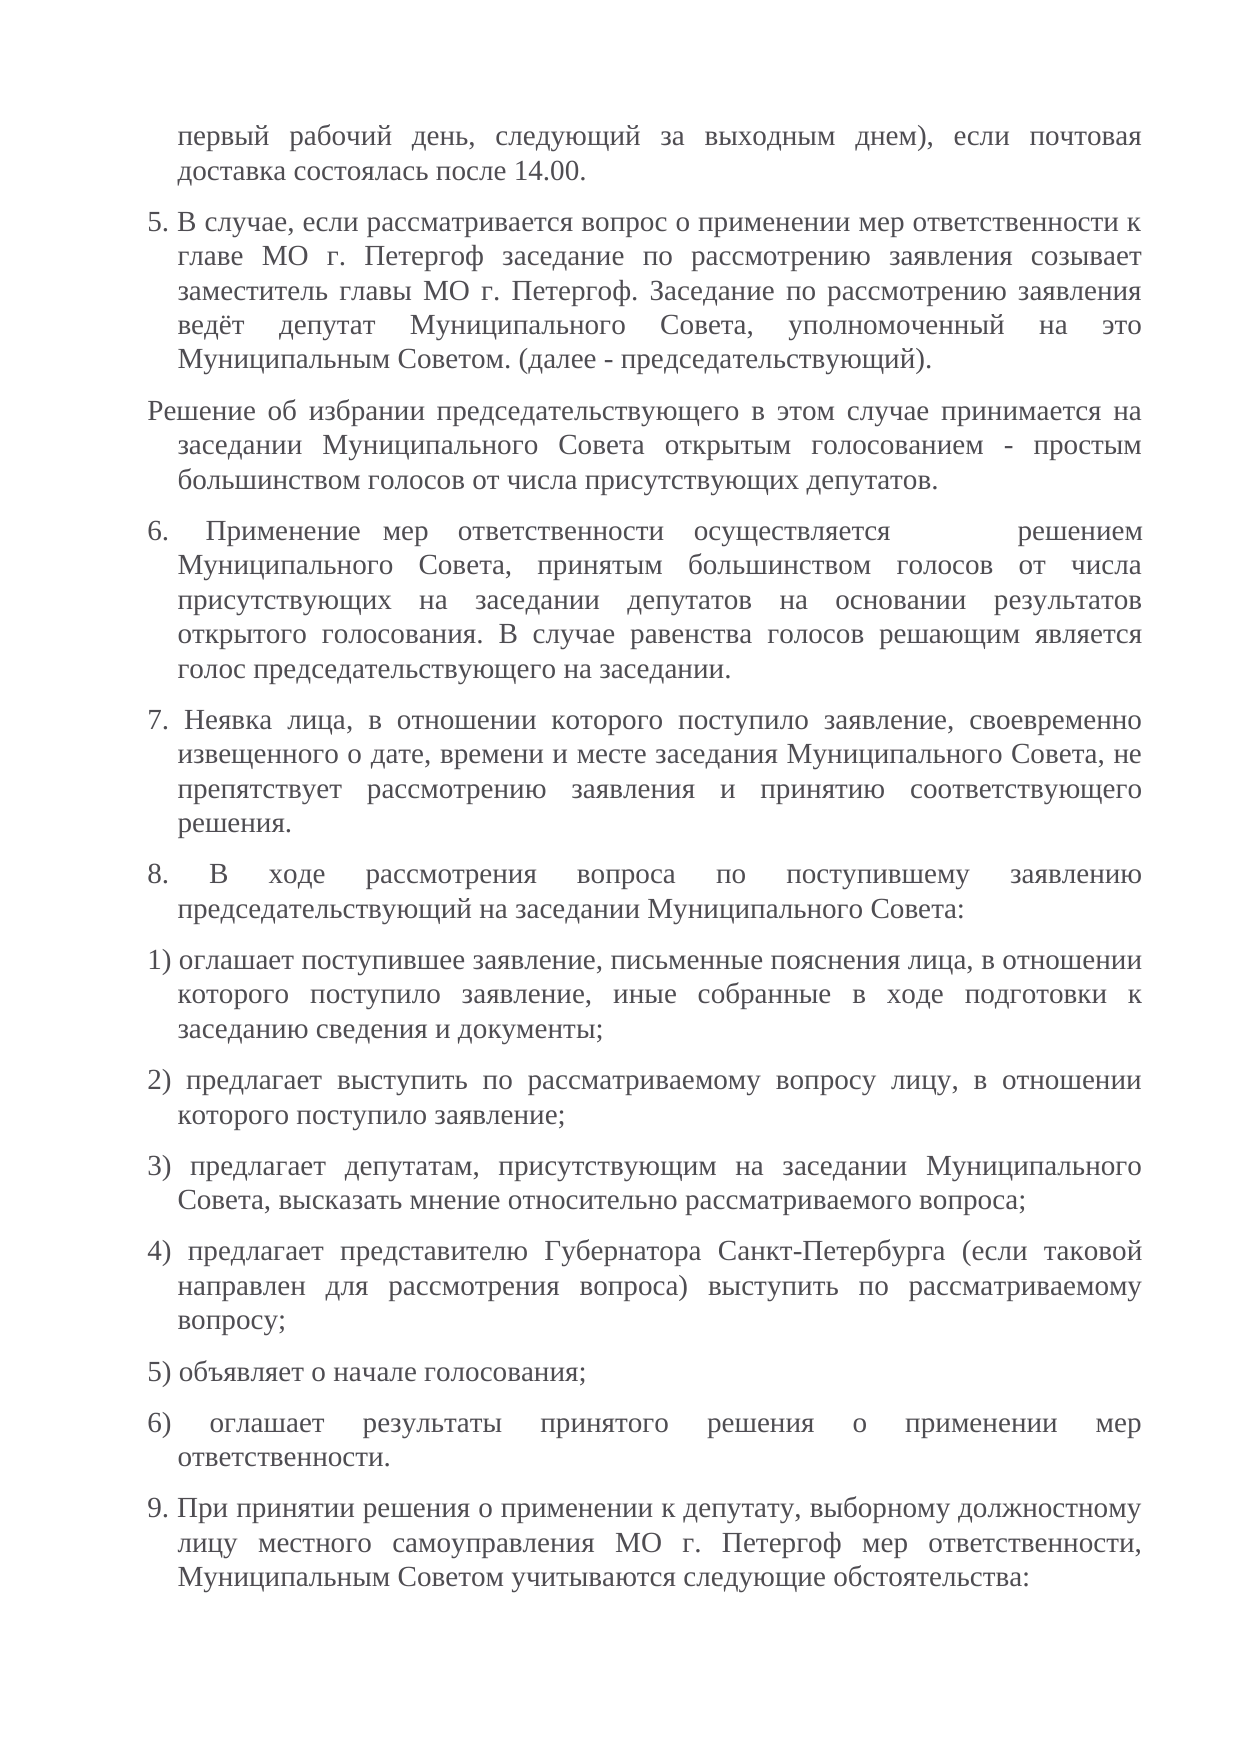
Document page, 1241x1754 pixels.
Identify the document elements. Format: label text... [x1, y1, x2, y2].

text 7. Неявка лица, в отношении которого поступило заявление, своевременно извещенного о дате, времени и месте заседания Муниципального Совета, не препятствует рассмотрению заявления и принятию соответствующего решения. [147, 702, 1143, 839]
text 1) оглашает поступившее заявление, письменные пояснения лица, в отношении которого поступило заявление, иные собранные в ходе подготовки к заседанию сведения и документы; [147, 942, 1143, 1045]
text 5) объявляет о начале голосования; [147, 1354, 1143, 1387]
text 6. Применение мер ответственности осуществляется решением Муниципального Совета, принятым большинством голосов от числа присутствующих на заседании депутатов на основании результатов открытого голосования. В случае равенства голосов решающим является голос председательствующего на заседании. [147, 513, 1143, 684]
text 2) предлагает выступить по рассматриваемому вопросу лицу, в отношении которого поступило заявление; [147, 1062, 1143, 1130]
text Решение об избрании председательствующего в этом случае принимается на заседании Муниципального Совета открытым голосованием - простым большинством голосов от числа присутствующих депутатов. [147, 393, 1143, 495]
text 6) оглашает результаты принятого решения о применении мер ответственности. [147, 1405, 1143, 1473]
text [147, 118, 1143, 186]
text 3) предлагает депутатам, присутствующим на заседании Муниципального Совета, высказать мнение относительно рассматриваемого вопроса; [147, 1148, 1143, 1216]
text 5. В случае, если рассматривается вопрос о применении мер ответственности к главе МО г. Петергоф заседание по рассмотрению заявления созывает заместитель главы МО г. Петергоф. Заседание по рассмотрению заявления ведёт депутат Муниципального Совета, уполномоченный на это Муниципальным Советом. (далее - председательствующий). [147, 204, 1143, 375]
text 4) предлагает представителю Губернатора Санкт-Петербурга (если таковой направлен для рассмотрения вопроса) выступить по рассматриваемому вопросу; [147, 1233, 1143, 1336]
text 9. При принятии решения о применении к депутату, выборному должностному лицу местного самоуправления МО г. Петергоф мер ответственности, Муниципальным Советом учитываются следующие обстоятельства: [147, 1490, 1143, 1593]
text 8. В ходе рассмотрения вопроса по поступившему заявлению председательствующий на заседании Муниципального Совета: [147, 857, 1143, 924]
